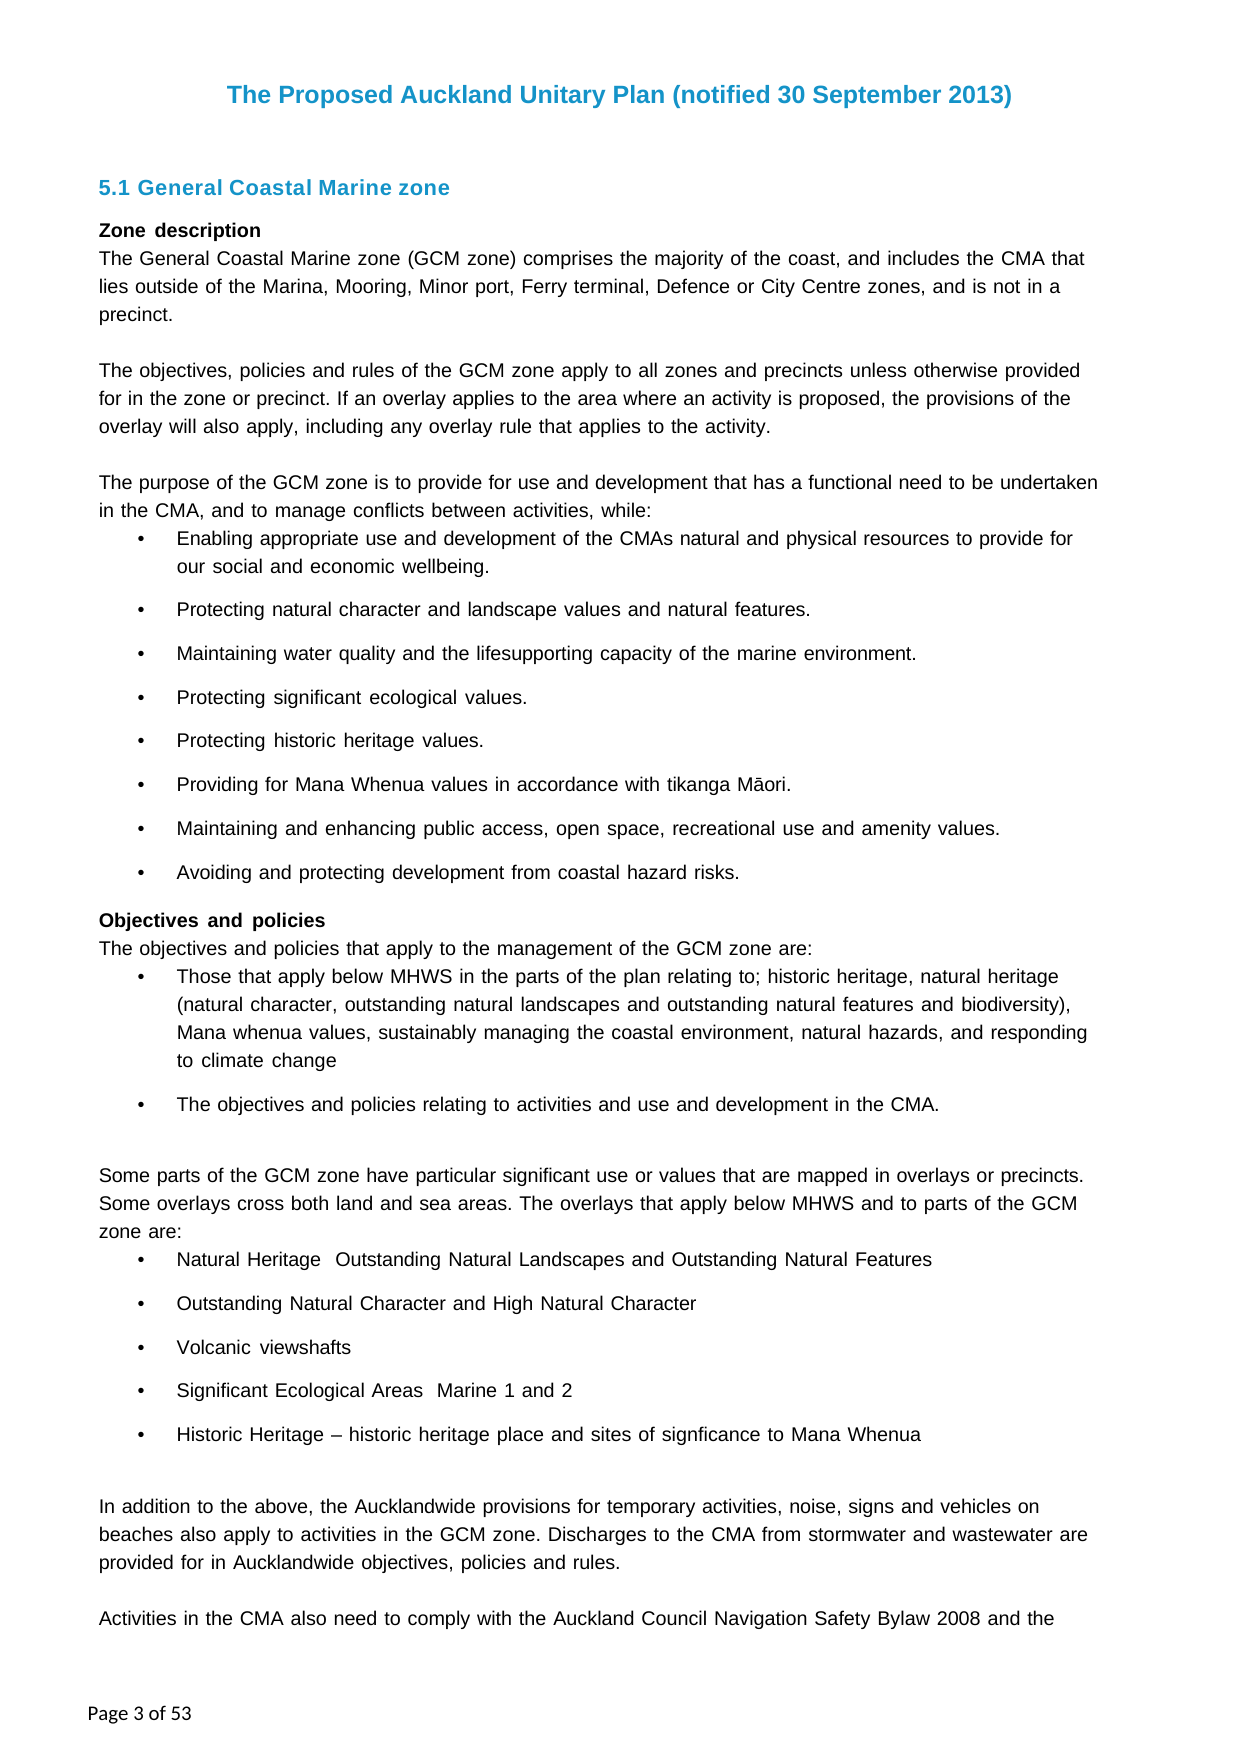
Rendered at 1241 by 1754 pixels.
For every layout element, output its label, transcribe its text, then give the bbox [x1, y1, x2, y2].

list Providing for Mana Whenua values in accordance with tikanga Māori. [137, 773, 1117, 796]
subtitle Objectives and policies [98, 909, 1117, 932]
list Historic Heritage – historic heritage place and sites of signficance to Mana Whenua [137, 1423, 1117, 1446]
list Protecting historic heritage values. [137, 729, 1117, 752]
subtitle Zone description [98, 219, 1117, 241]
text The General Coastal Marine zone (GCM zone) comprises the majority of the coast, and includes the CMA that lies outside of the Marina, Mooring, Minor port, Ferry terminal, Defence or City Centre zones, and is not in a precinct. [98, 247, 1094, 325]
text The objectives, policies and rules of the GCM zone apply to all zones and precincts unless otherwise provided for in the zone or precinct. If an overlay applies to the area where an activity is proposed, the provisions of the overlay will also apply, including any overlay rule that applies to the activity. [98, 359, 1088, 437]
text The objectives and policies that apply to the management of the GCM zone are: [98, 937, 1117, 960]
list Outstanding Natural Character and High Natural Character [137, 1292, 1117, 1314]
text Activities in the CMA also need to comply with the Auckland Council Navigation Safety Bylaw 2008 and the [98, 1607, 1117, 1629]
list Protecting natural character and landscape values and natural features. [137, 598, 1117, 621]
list Avoiding and protecting development from coastal hazard risks. [137, 861, 1117, 883]
list Maintaining water quality and the life­supporting capacity of the marine environment. [137, 642, 1117, 664]
list Enabling appropriate use and development of the CMAs natural and physical resources to provide for our social and economic well­being. [137, 527, 1080, 577]
text In addition to the above, the Auckland­wide provisions for temporary activities, noise, signs and vehicles on beaches also apply to activities in the GCM zone. Discharges to the CMA from stormwater and wastewater are provided for in Auckland­wide objectives, policies and rules. [98, 1495, 1098, 1573]
text Some parts of the GCM zone have particular significant use or values that are mapped in overlays or precincts. Some overlays cross both land and sea areas. The overlays that apply below MHWS and to parts of the GCM zone are: [98, 1164, 1094, 1243]
list The objectives and policies relating to activities and use and development in the CMA. [137, 1092, 1117, 1115]
list Significant Ecological Areas ­ Marine 1 and 2 [137, 1379, 1117, 1402]
list Maintaining and enhancing public access, open space, recreational use and amenity values. [137, 817, 1117, 839]
list Protecting significant ecological values. [137, 686, 1117, 708]
text The purpose of the GCM zone is to provide for use and development that has a functional need to be undertaken in the CMA, and to manage conflicts between activities, while: [98, 471, 1105, 521]
list Those that apply below MHWS in the parts of the plan relating to; historic heritage, natural heritage (natural character, outstanding natural landscapes and outstanding natural features and biodiversity), Mana whenua values, sustainably managing the coastal environment, natural hazards, and responding to climate change [137, 965, 1096, 1071]
subtitle General Coastal Marine zone [98, 174, 1117, 200]
list Natural Heritage ­ Outstanding Natural Landscapes and Outstanding Natural Features [137, 1248, 1117, 1271]
list Volcanic viewshafts [137, 1336, 1117, 1358]
